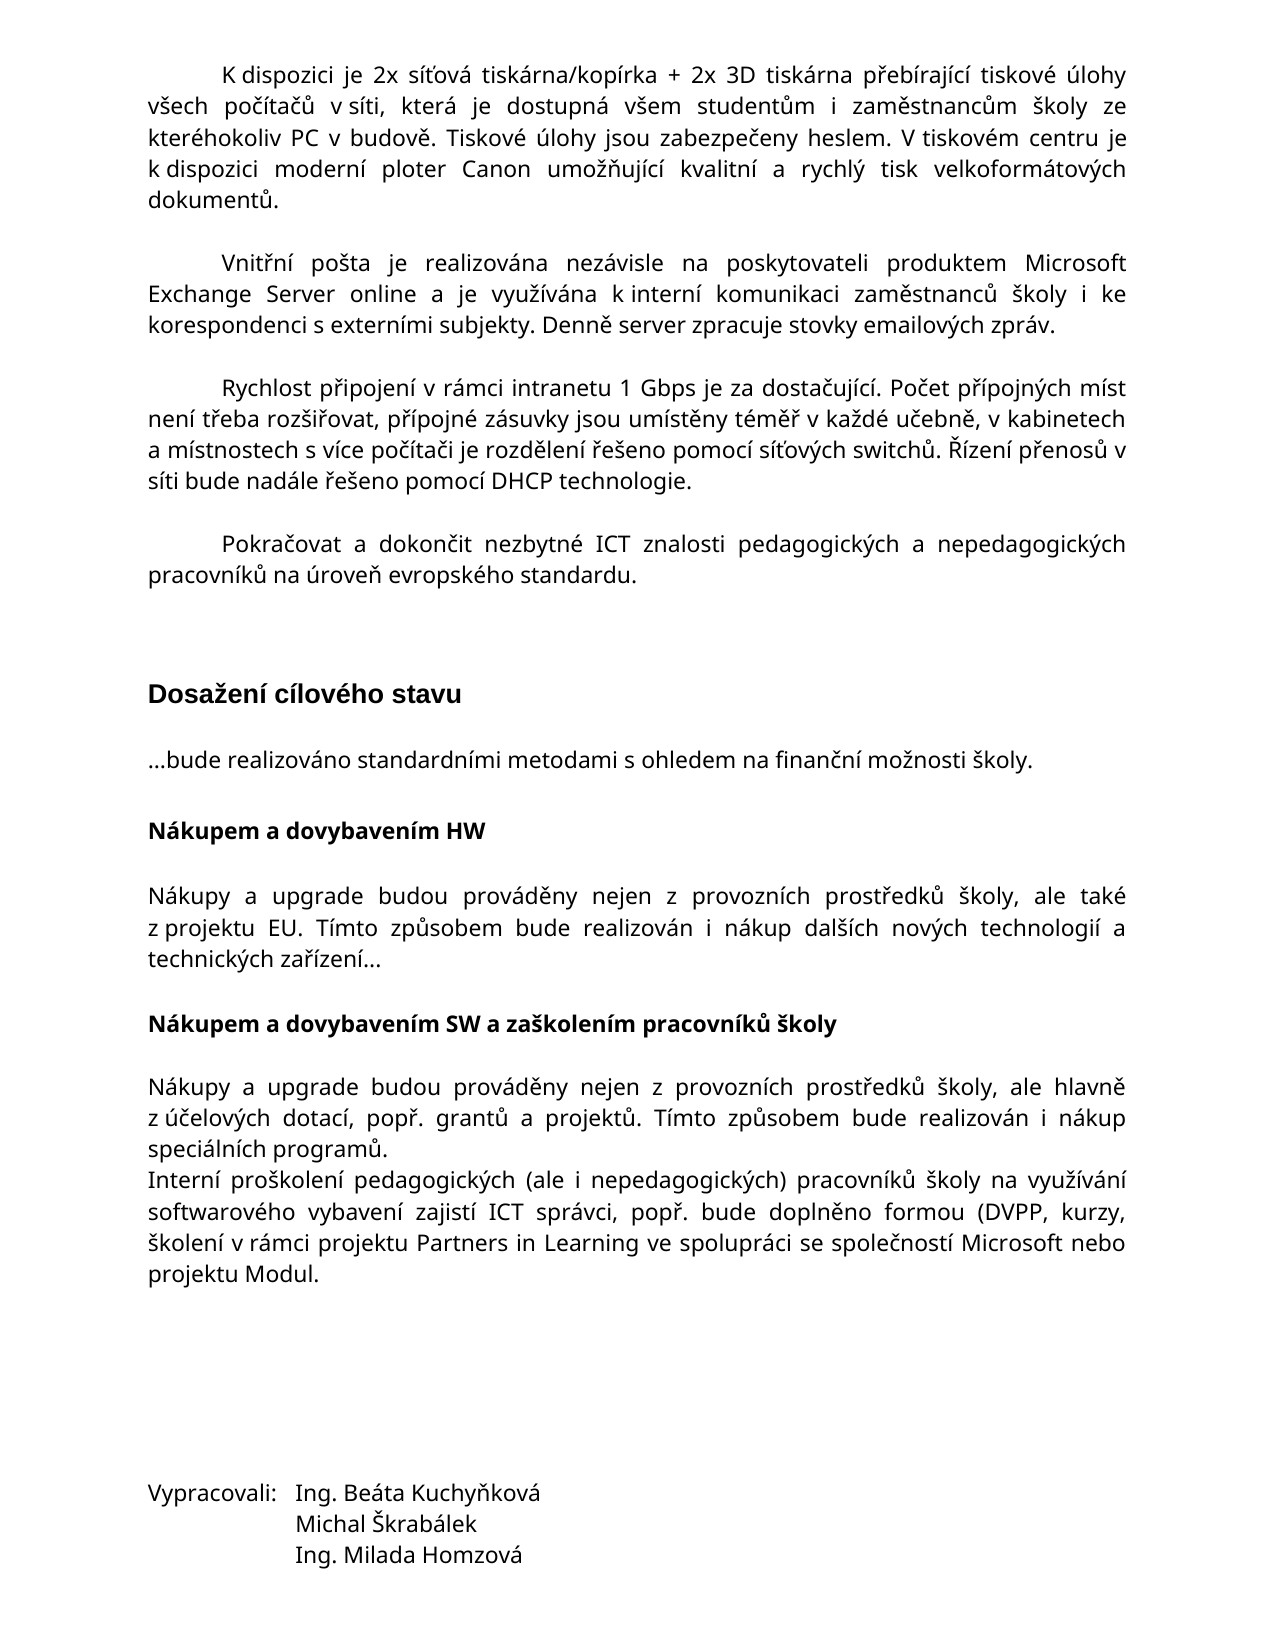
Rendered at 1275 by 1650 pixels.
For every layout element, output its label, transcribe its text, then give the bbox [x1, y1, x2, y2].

text Interní proškolení pedagogických (ale i nepedagogických) pracovníků školy na využívání softwarového vybavení zajistí ICT správci, popř. bude doplněno formou (DVPP, kurzy, školení v rámci projektu Partners in Learning ve spolupráci se společností Microsoft nebo projektu Modul. [148, 1164, 1127, 1289]
text Pokračovat a dokončit nezbytné ICT znalosti pedagogických a nepedagogických pracovníků na úroveň evropského standardu. [148, 528, 1127, 590]
text Nákupy a upgrade budou prováděny nejen z provozních prostředků školy, ale hlavně z účelových dotací, popř. grantů a projektů. Tímto způsobem bude realizován i nákup speciálních programů. [148, 1071, 1127, 1164]
text Vnitřní pošta je realizována nezávisle na poskytovateli produktem Microsoft Exchange Server online a je využívána k interní komunikaci zaměstnanců školy i ke korespondenci s externími subjekty. Denně server zpracuje stovky emailových zpráv. [148, 247, 1127, 340]
text Nákupy a upgrade budou prováděny nejen z provozních prostředků školy, ale také z projektu EU. Tímto způsobem bude realizován i nákup dalších nových technologií a technických zařízení... [148, 880, 1127, 974]
text Michal Škrabálek [221, 1508, 1127, 1539]
text Rychlost připojení v rámci intranetu 1 Gbps je za dostačující. Počet přípojných míst není třeba rozšiřovat, přípojné zásuvky jsou umístěny téměř v každé učebně, v kabinetech a místnostech s více počítači je rozdělení řešeno pomocí síťových switchů. Řízení přenosů v síti bude nadále řešeno pomocí DHCP technologie. [148, 372, 1127, 497]
text Vypracovali: Ing. Beáta Kuchyňková [148, 1477, 1127, 1508]
subtitle Dosažení cílového stavu [148, 678, 1127, 709]
text Nákupem a dovybavením HW [148, 815, 1127, 846]
text Ing. Milada Homzová [221, 1539, 1127, 1571]
text …bude realizováno standardními metodami s ohledem na finanční možnosti školy. [148, 744, 1127, 775]
text K dispozici je 2x síťová tiskárna/kopírka + 2x 3D tiskárna přebírající tiskové úlohy všech počítačů v síti, která je dostupná všem studentům i zaměstnancům školy ze kteréhokoliv PC v budově. Tiskové úlohy jsou zabezpečeny heslem. V tiskovém centru je k dispozici moderní ploter Canon umožňující kvalitní a rychlý tisk velkoformátových dokumentů. [148, 59, 1127, 215]
text Nákupem a dovybavením SW a zaškolením pracovníků školy [148, 1008, 1127, 1039]
